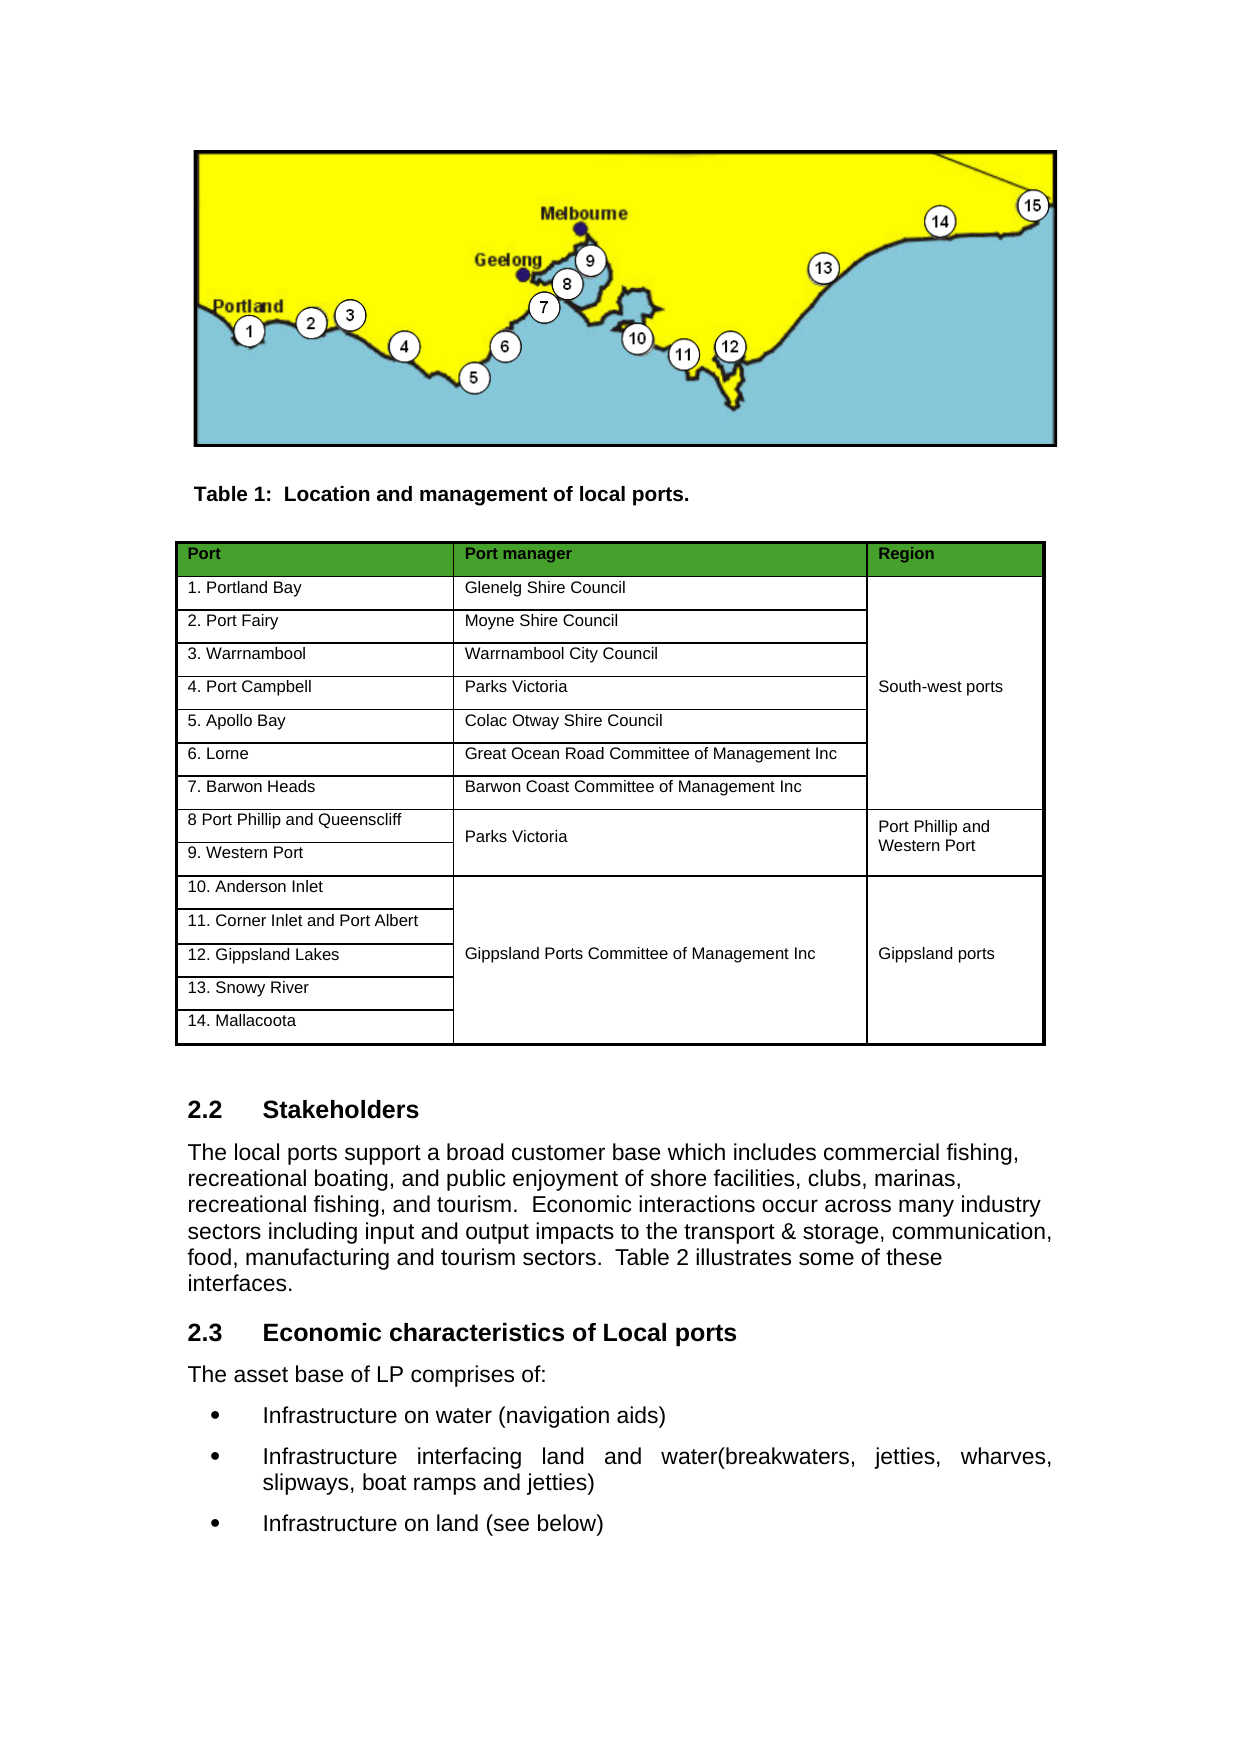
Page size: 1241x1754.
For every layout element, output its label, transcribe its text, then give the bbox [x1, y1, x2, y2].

table_cell 12. Gippsland Lakes [178, 945, 453, 976]
text The asset base of LP comprises of: [187, 1361, 1053, 1387]
table_cell Parks Victoria [454, 810, 866, 875]
table_cell 9. Western Port [178, 843, 453, 875]
table_header Port [178, 544, 453, 576]
table_cell 1. Portland Bay [178, 577, 453, 609]
table_cell 3. Warrnambool [178, 644, 453, 676]
table_cell Gippsland Ports Committee of Management Inc [454, 877, 866, 1043]
table_cell Parks Victoria [454, 677, 866, 709]
table_cell 10. Anderson Inlet [178, 877, 453, 908]
table_cell Colac Otway Shire Council [454, 710, 866, 742]
picture [193, 150, 1058, 447]
table_cell Warrnambool City Council [454, 644, 866, 676]
list Infrastructure on water (navigation aids) [211, 1402, 1053, 1428]
text Table 1: Location and management of local ports. [193, 482, 1053, 506]
table_cell Great Ocean Road Committee of Management Inc [454, 744, 866, 775]
table_cell Glenelg Shire Council [454, 577, 866, 609]
list Infrastructure interfacing land and water(breakwaters, jetties, wharves, slipways, boat ramps and jetties) [211, 1443, 1053, 1496]
table_header Region [868, 544, 1042, 576]
table_cell South-west ports [868, 577, 1042, 808]
table_cell 11. Corner Inlet and Port Albert [178, 910, 453, 943]
table_cell 4. Port Campbell [178, 677, 453, 709]
table_cell Barwon Coast Committee of Management Inc [454, 777, 866, 808]
subtitle 2.2 Stakeholders [187, 1095, 1053, 1124]
table_cell Moyne Shire Council [454, 611, 866, 642]
table_cell Gippsland ports [868, 877, 1042, 1043]
text The local ports support a broad customer base which includes commercial fishing, recreational boating, and public enjoyment of shore facilities, clubs, marinas, recreational fishing, and tourism. Economic interactions occur across many industry sectors including input and output impacts to the transport & storage, communication, food, manufacturing and tourism sectors. Table 2 illustrates some of these interfaces. [187, 1139, 1053, 1297]
table_cell 6. Lorne [178, 744, 453, 775]
table_cell Port Phillip and Western Port [868, 810, 1042, 875]
table_cell 7. Barwon Heads [178, 777, 453, 808]
table_cell 2. Port Fairy [178, 611, 453, 642]
subtitle 2.3 Economic characteristics of Local ports [187, 1318, 1053, 1346]
table_cell 14. Mallacoota [178, 1011, 453, 1043]
table_cell 13. Snowy River [178, 978, 453, 1009]
table_cell 8 Port Phillip and Queenscliff [178, 810, 453, 842]
table_header Port manager [454, 544, 866, 576]
table_cell 5. Apollo Bay [178, 710, 453, 742]
list Infrastructure on land (see below) [211, 1510, 1053, 1536]
